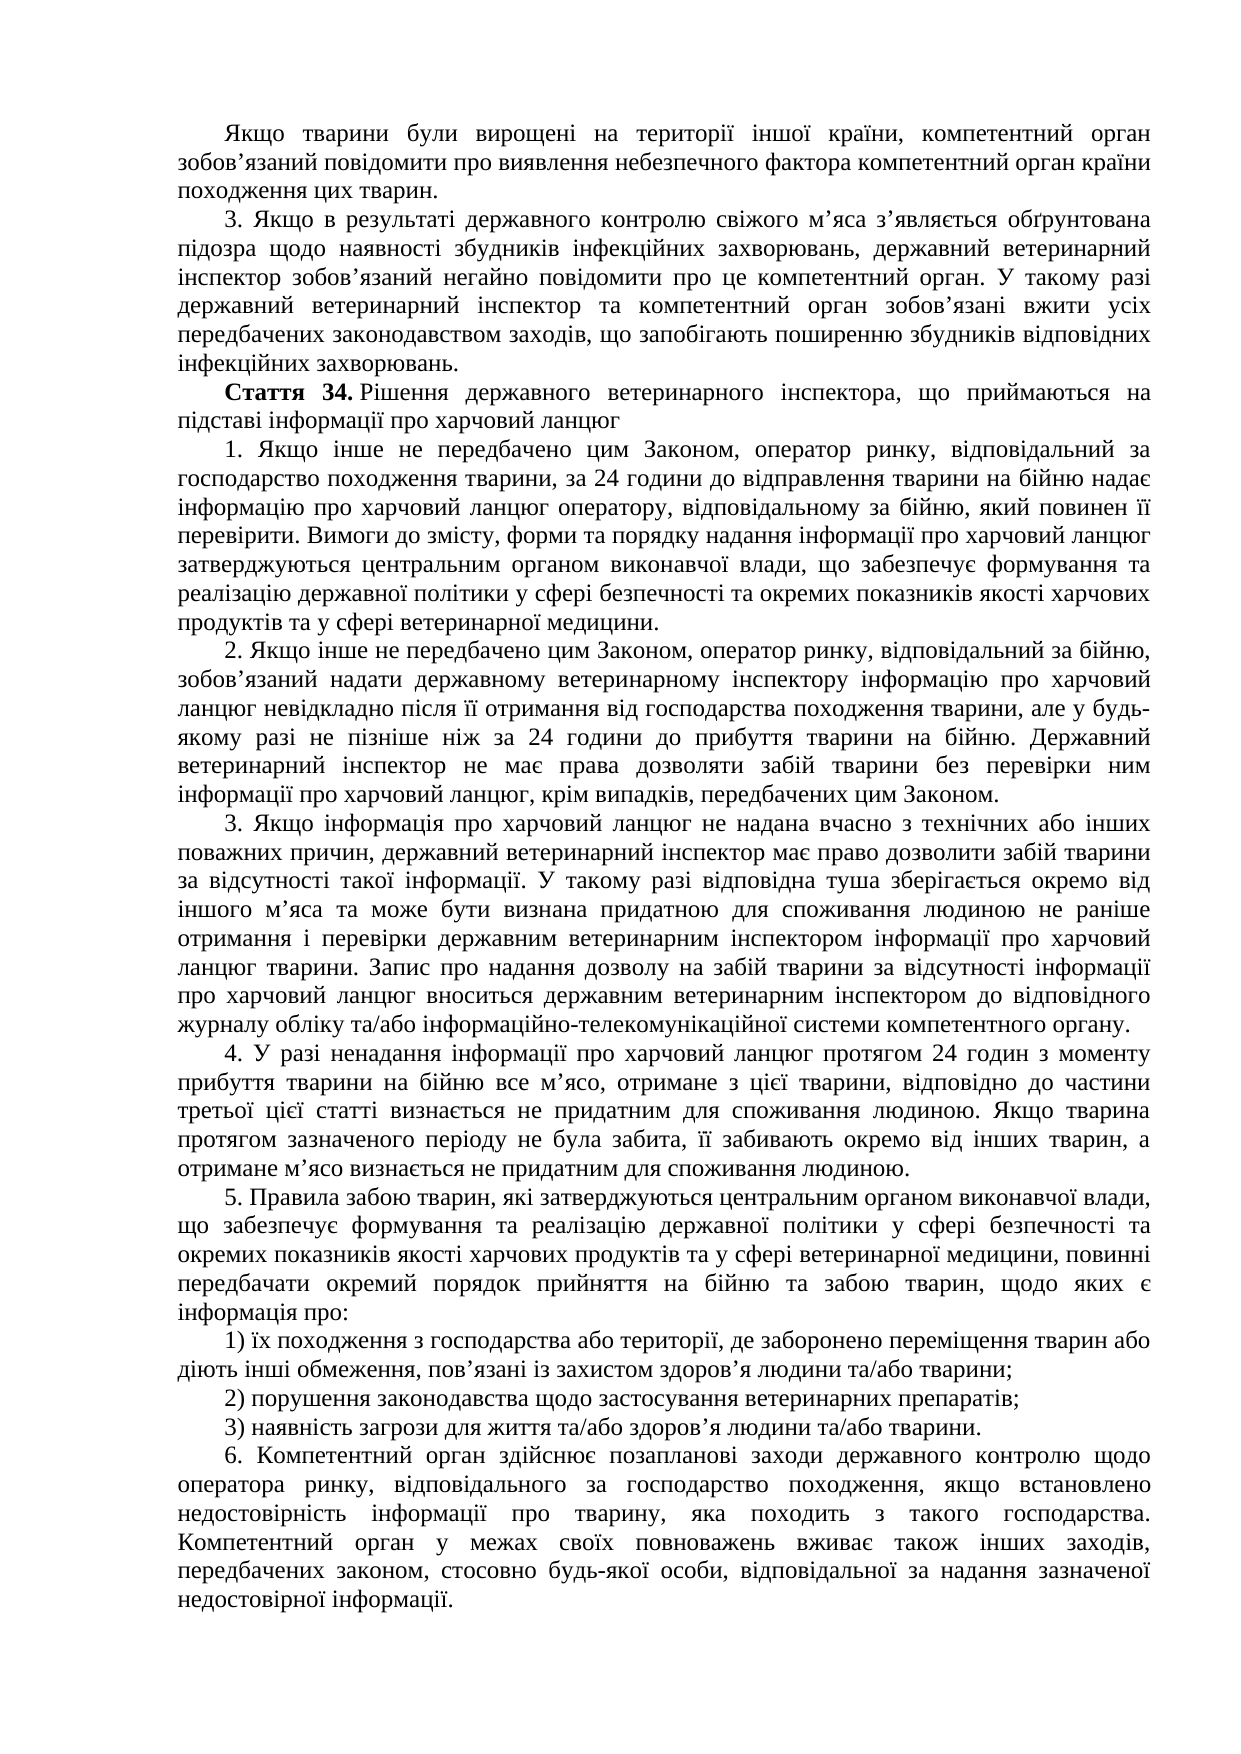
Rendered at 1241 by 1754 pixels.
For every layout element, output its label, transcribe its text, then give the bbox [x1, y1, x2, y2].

text 6. Компетентний орган здійснює позапланові заходи державного контролю щодо оператора ринку, відповідального за господарство походження, якщо встановлено недостовірність інформації про тварину, яка походить з такого господарства. Компетентний орган у межах своїх повноважень вживає також інших заходів, передбачених законом, стосовно будь-якої особи, відповідальної за надання зазначеної недостовірної інформації. [177, 1441, 1152, 1613]
text 3. Якщо в результаті державного контролю свіжого м’яса з’являється обґрунтована підозра щодо наявності збудників інфекційних захворювань, державний ветеринарний інспектор зобов’язаний негайно повідомити про це компетентний орган. У такому разі державний ветеринарний інспектор та компетентний орган зобов’язані вжити усіх передбачених законодавством заходів, що запобігають поширенню збудників відповідних інфекційних захворювань. [177, 204, 1152, 377]
text 3. Якщо інформація про харчовий ланцюг не надана вчасно з технічних або інших поважних причин, державний ветеринарний інспектор має право дозволити забій тварини за відсутності такої інформації. У такому разі відповідна туша зберігається окремо від іншого м’яса та може бути визнана придатною для споживання людиною не раніше отримання і перевірки державним ветеринарним інспектором інформації про харчовий ланцюг тварини. Запис про надання дозволу на забій тварини за відсутності інформації про харчовий ланцюг вноситься державним ветеринарним інспектором до відповідного журналу обліку та/або інформаційно-телекомунікаційної системи компетентного органу. [177, 808, 1152, 1038]
text 2) порушення законодавства щодо застосування ветеринарних препаратів; [177, 1383, 1152, 1412]
text 5. Правила забою тварин, які затверджуються центральним органом виконавчої влади, що забезпечує формування та реалізацію державної політики у сфері безпечності та окремих показників якості харчових продуктів та у сфері ветеринарної медицини, повинні передбачати окремий порядок прийняття на бійню та забою тварин, щодо яких є інформація про: [177, 1182, 1152, 1326]
text 1) їх походження з господарства або території, де заборонено переміщення тварин або діють інші обмеження, пов’язані із захистом здоров’я людини та/або тварини; [177, 1326, 1152, 1383]
text 2. Якщо інше не передбачено цим Законом, оператор ринку, відповідальний за бійню, зобов’язаний надати державному ветеринарному інспектору інформацію про харчовий ланцюг невідкладно після її отримання від господарства походження тварини, але у будь-якому разі не пізніше ніж за 24 години до прибуття тварини на бійню. Державний ветеринарний інспектор не має права дозволяти забій тварини без перевірки ним інформації про харчовий ланцюг, крім випадків, передбачених цим Законом. [177, 636, 1152, 808]
text Стаття 34. Рішення державного ветеринарного інспектора, що приймаються на підставі інформації про харчовий ланцюг [177, 377, 1152, 434]
text 4. У разі ненадання інформації про харчовий ланцюг протягом 24 годин з моменту прибуття тварини на бійню все м’ясо, отримане з цієї тварини, відповідно до частини третьої цієї статті визнається не придатним для споживання людиною. Якщо тварина протягом зазначеного періоду не була забита, її забивають окремо від інших тварин, а отримане м’ясо визнається не придатним для споживання людиною. [177, 1038, 1152, 1182]
text 3) наявність загрози для життя та/або здоров’я людини та/або тварини. [177, 1412, 1152, 1441]
text Якщо тварини були вирощені на території іншої країни, компетентний орган зобов’язаний повідомити про виявлення небезпечного фактора компетентний орган країни походження цих тварин. [177, 118, 1152, 204]
text 1. Якщо інше не передбачено цим Законом, оператор ринку, відповідальний за господарство походження тварини, за 24 години до відправлення тварини на бійню надає інформацію про харчовий ланцюг оператору, відповідальному за бійню, який повинен її перевірити. Вимоги до змісту, форми та порядку надання інформації про харчовий ланцюг затверджуються центральним органом виконавчої влади, що забезпечує формування та реалізацію державної політики у сфері безпечності та окремих показників якості харчових продуктів та у сфері ветеринарної медицини. [177, 434, 1152, 636]
